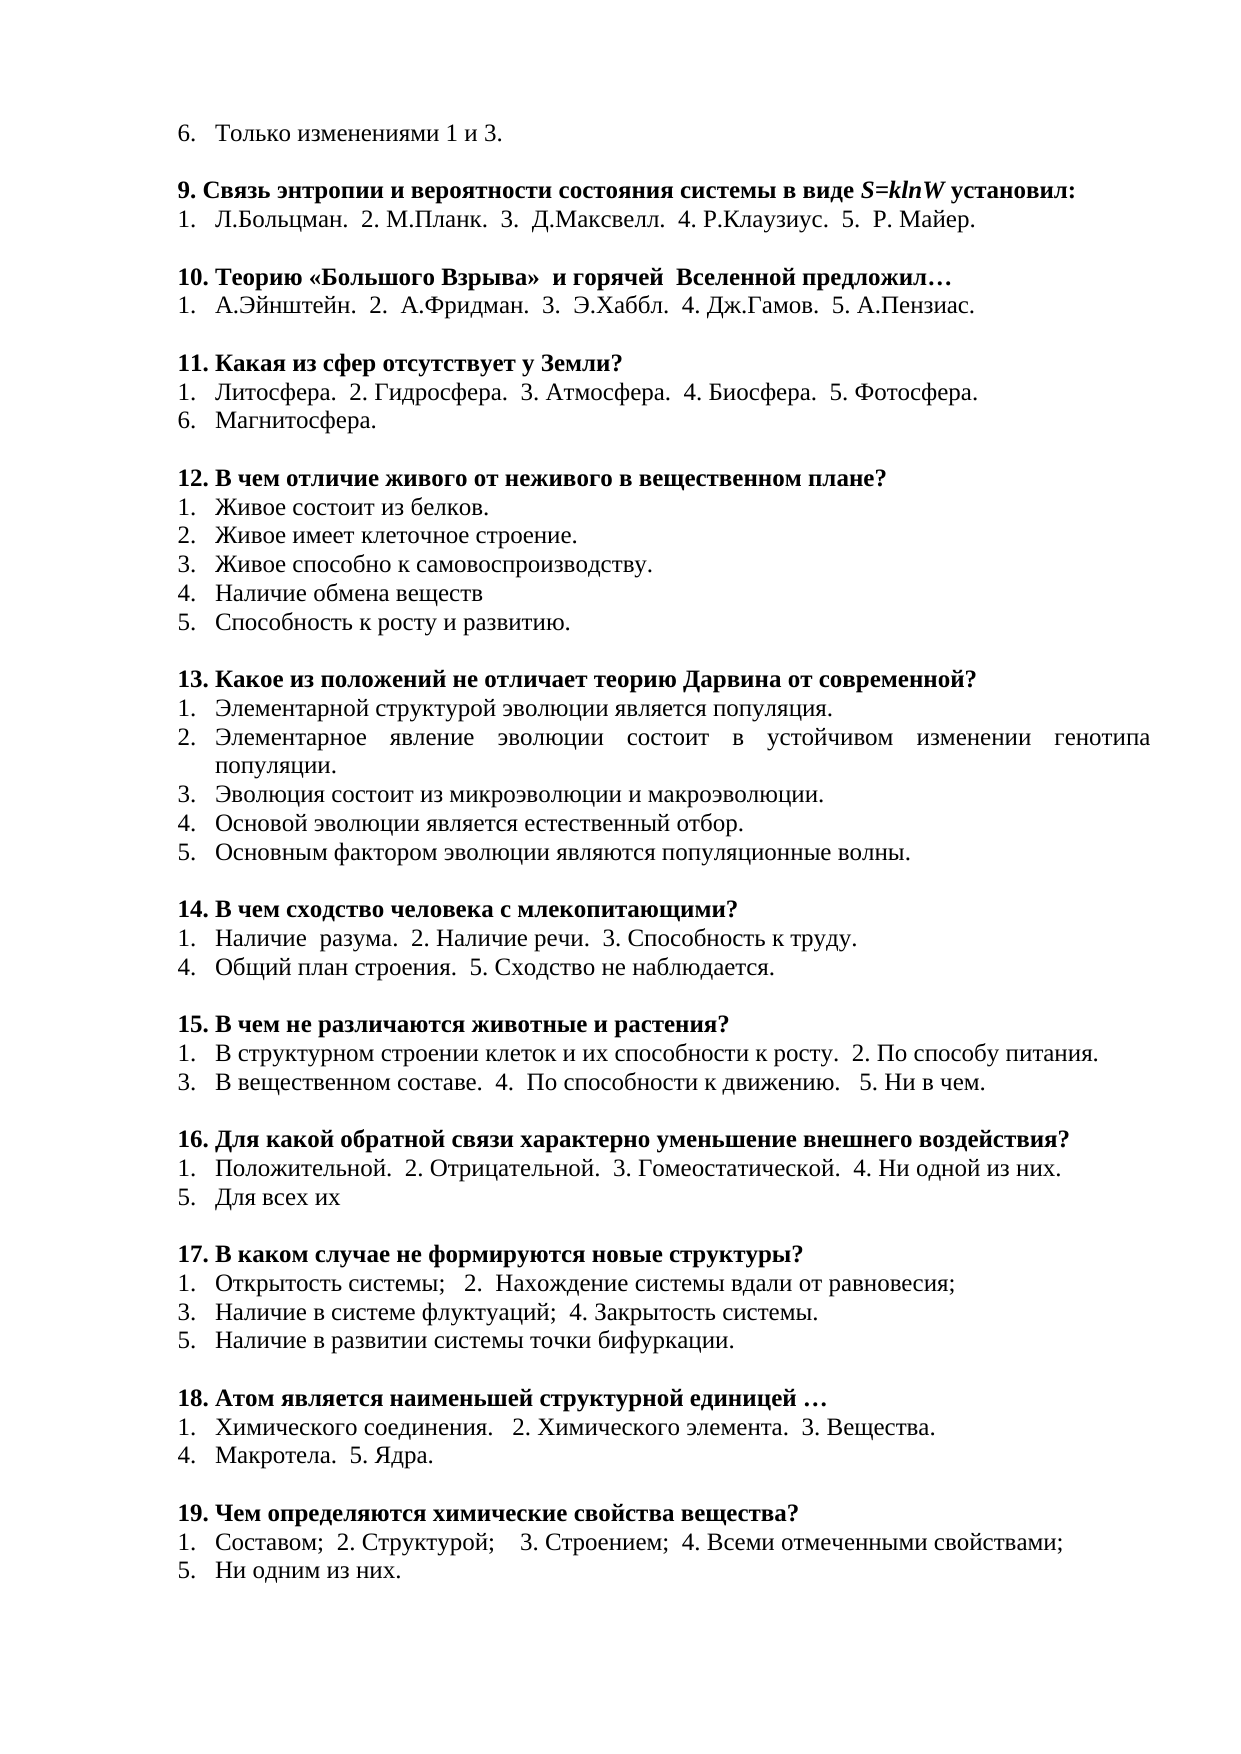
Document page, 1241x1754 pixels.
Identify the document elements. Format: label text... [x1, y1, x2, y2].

text 5. Наличие в развитии системы точки бифуркации. [177, 1326, 1152, 1354]
text 17. В каком случае не формируются новые структуры? [177, 1239, 1152, 1268]
text 16. Для какой обратной связи характерно уменьшение внешнего воздействия? [177, 1124, 1152, 1153]
list Л.Больцман. .Планк. 3. Д.Максвелл. 4. Р.Клаузиус. 5. Р. Майер. [177, 204, 1152, 233]
list Эволюция состоит из микроэволюции и макроэволюции. [177, 779, 1152, 808]
list Способность к росту и развитию. [177, 607, 1152, 636]
text 9. Связь энтропии и вероятности состояния системы в виде S=klnW установил: [177, 176, 1152, 204]
text 18. Атом является наименьшей структурной единицей … [177, 1383, 1152, 1412]
list Литосфера. 2. Гидросфера. 3. Атмосфера. 4. Биосфера. 5. Фотосфера. [177, 377, 1152, 406]
list Наличие обмена веществ [177, 578, 1152, 607]
list Составом; 2. Структурой; 3. Строением; 4. Всеми отмеченными свойствами; [177, 1527, 1152, 1556]
list В структурном строении клеток и их способности к росту. 2. По способу питания. [177, 1038, 1152, 1067]
list Живое состоит из белков. [177, 492, 1152, 521]
text 6. Магнитосфера. [177, 406, 1152, 434]
text 5. Ни одним из них. [177, 1556, 1152, 1584]
list А.Эйнштейн. 2. А.Фридман. 3. Э.Хаббл. 4. Дж.Гамов. 5. А.Пензиас. [177, 291, 1152, 319]
text 3. В вещественном составе. 4. По способности к движению. 5. Ни в чем. [177, 1067, 1152, 1096]
text 4. Общий план строения. 5. Сходство не наблюдается. [177, 952, 1152, 981]
list Основой эволюции является естественный отбор. [177, 808, 1152, 837]
text 11. Какая из сфер отсутствует у Земли? [177, 348, 1152, 377]
text 5. Для всех их [103, 1182, 1152, 1211]
text 15. В чем не различаются животные и растения? [177, 1009, 1152, 1038]
text 3. Наличие в системе флуктуаций; 4. Закрытость системы. [177, 1297, 1152, 1326]
list Элементарное явление эволюции состоит в устойчивом изменении генотипа популяции. [177, 722, 1152, 779]
text 14. В чем сходство человека с млекопитающими? [177, 894, 1152, 923]
list Живое способно к самовоспроизводству. [177, 549, 1152, 578]
list Элементарной структурой эволюции является популяция. [177, 693, 1152, 722]
text 10. Теорию «Большого Взрыва» и горячей Вселенной предложил… [177, 262, 1152, 291]
list Наличие разума. 2. Наличие речи. 3. Способность к труду. [177, 923, 1152, 952]
text 19. Чем определяются химические свойства вещества? [177, 1498, 1152, 1527]
list Химического соединения. 2. Химического элемента. 3. Вещества. [177, 1412, 1152, 1441]
text 12. В чем отличие живого от неживого в вещественном плане? [177, 463, 1152, 492]
text 4. Макротела. 5. Ядра. [177, 1441, 1152, 1469]
text 13. Какое из положений не отличает теорию Дарвина от современной? [177, 664, 1152, 693]
list Основным фактором эволюции являются популяционные волны. [177, 837, 1152, 866]
list Открытость системы; 2. Нахождение системы вдали от равновесия; [177, 1268, 1152, 1297]
text 1. Положительной. 2. Отрицательной. 3. Гомеостатической. 4. Ни одной из них. [177, 1153, 1152, 1182]
list Только изменениями 1 и 3. [177, 118, 1152, 147]
list Живое имеет клеточное строение. [177, 521, 1152, 549]
